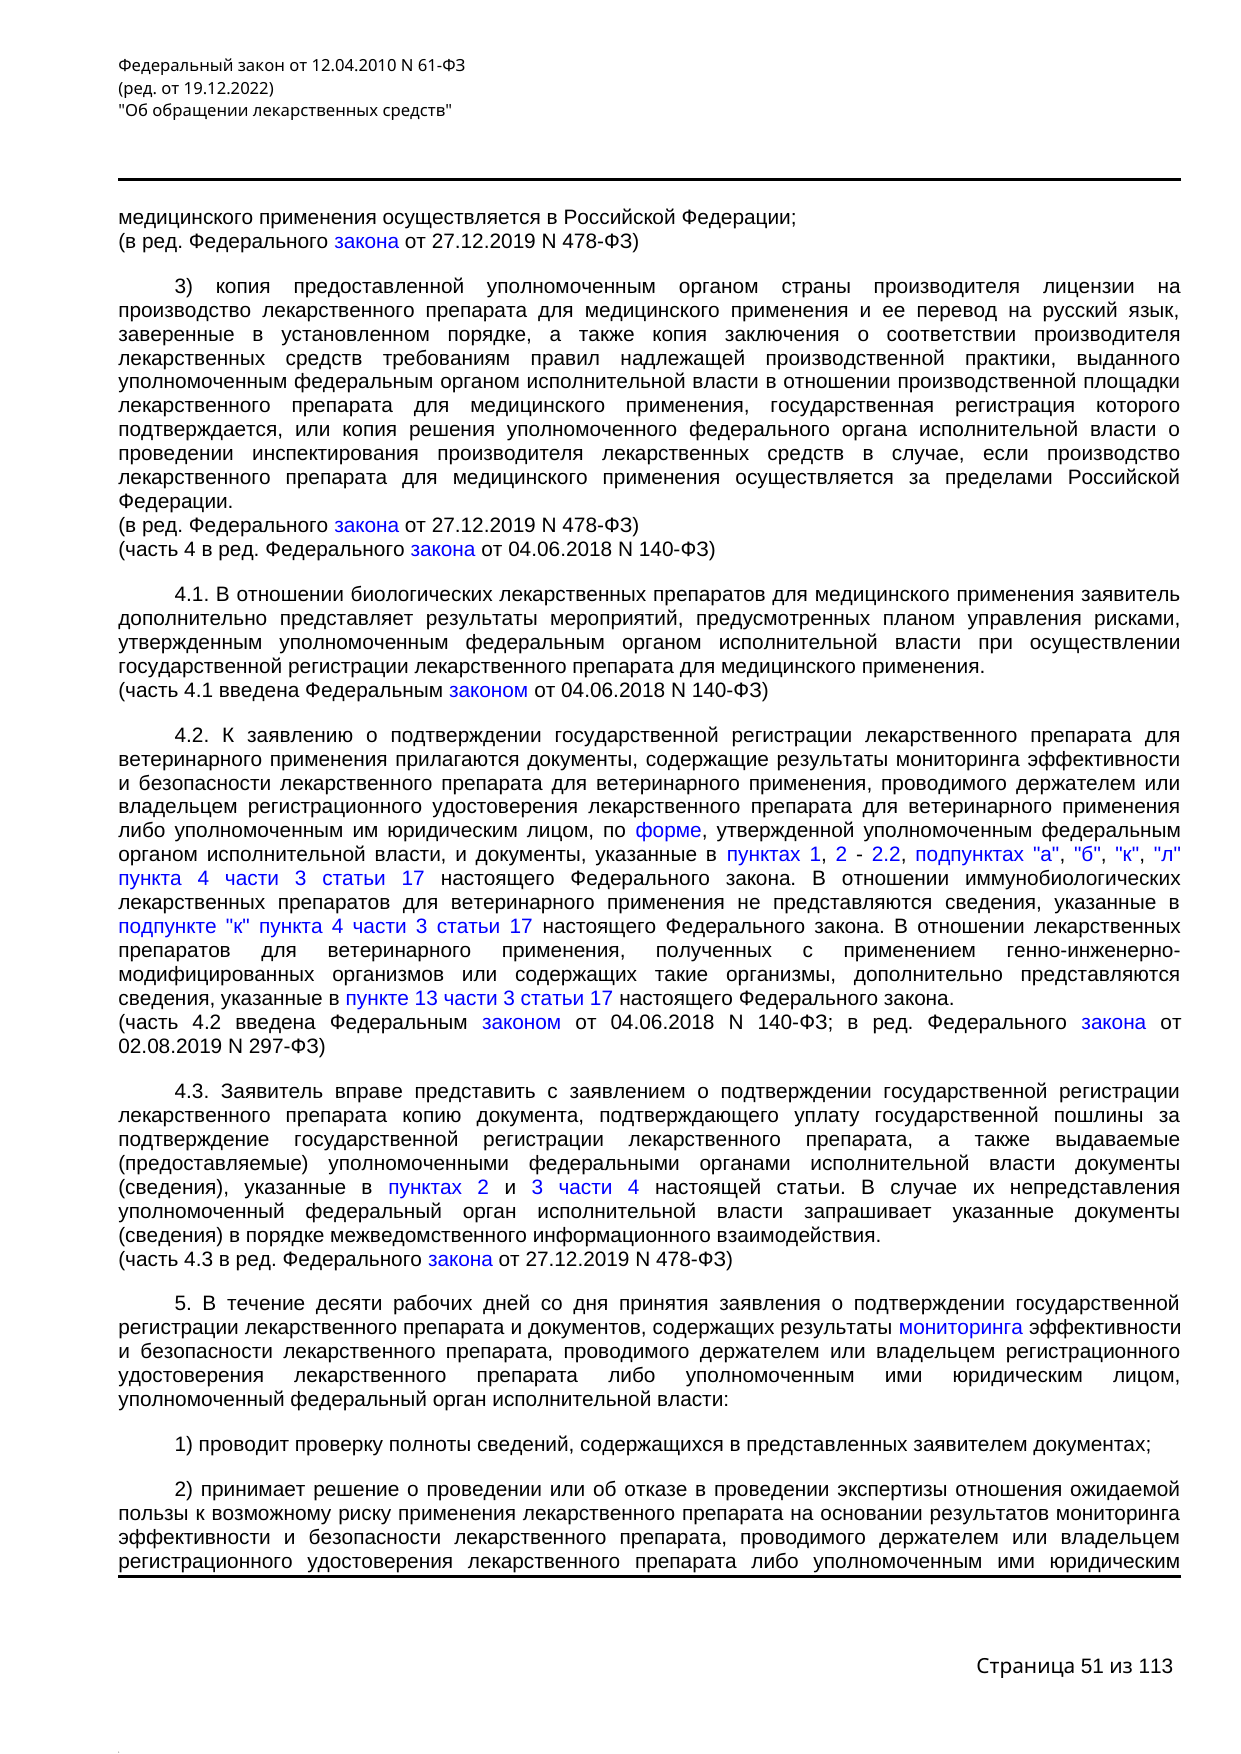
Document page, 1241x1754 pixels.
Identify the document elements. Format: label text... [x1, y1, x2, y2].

text (часть 4.1 введена Федеральным законом от 04.06.2018 N 140-ФЗ) [118, 678, 1181, 702]
text (часть 4.2 введена Федеральным законом от 04.06.2018 N 140-ФЗ; в ред. Федерального закона от 02.08.2019 N 297-ФЗ) [118, 1010, 1181, 1058]
text 4.2. К заявлению о подтверждении государственной регистрации лекарственного препарата для ветеринарного применения прилагаются документы, содержащие результаты мониторинга эффективности и безопасности лекарственного препарата для ветеринарного применения, проводимого держателем или владельцем регистрационного удостоверения лекарственного препарата для ветеринарного применения либо уполномоченным им юридическим лицом, по форме, утвержденной уполномоченным федеральным органом исполнительной власти, и документы, указанные в пунктах 1, 2 - 2.2, подпунктах "а", "б", "к", "л" пункта 4 части 3 статьи 17 настоящего Федерального закона. В отношении иммунобиологических лекарственных препаратов для ветеринарного применения не представляются сведения, указанные в подпункте "к" пункта 4 части 3 статьи 17 настоящего Федерального закона. В отношении лекарственных препаратов для ветеринарного применения, полученных с применением генно-инженерно-модифицированных организмов или содержащих такие организмы, дополнительно представляются сведения, указанные в пункте 13 части 3 статьи 17 настоящего Федерального закона. [118, 722, 1181, 1010]
text (часть 4 в ред. Федерального закона от 04.06.2018 N 140-ФЗ) [118, 537, 1181, 561]
text 4.1. В отношении биологических лекарственных препаратов для медицинского применения заявитель дополнительно представляет результаты мероприятий, предусмотренных планом управления рисками, утвержденным уполномоченным федеральным органом исполнительной власти при осуществлении государственной регистрации лекарственного препарата для медицинского применения. [118, 582, 1181, 678]
text 1) проводит проверку полноты сведений, содержащихся в представленных заявителем документах; [118, 1432, 1181, 1456]
text (в ред. Федерального закона от 27.12.2019 N 478-ФЗ) [118, 513, 1181, 537]
text 3) копия предоставленной уполномоченным органом страны производителя лицензии на производство лекарственного препарата для медицинского применения и ее перевод на русский язык, заверенные в установленном порядке, а также копия заключения о соответствии производителя лекарственных средств требованиям правил надлежащей производственной практики, выданного уполномоченным федеральным органом исполнительной власти в отношении производственной площадки лекарственного препарата для медицинского применения, государственная регистрация которого подтверждается, или копия решения уполномоченного федерального органа исполнительной власти о проведении инспектирования производителя лекарственных средств в случае, если производство лекарственного препарата для медицинского применения осуществляется за пределами Российской Федерации. [118, 273, 1181, 513]
text 5. В течение десяти рабочих дней со дня принятия заявления о подтверждении государственной регистрации лекарственного препарата и документов, содержащих результаты мониторинга эффективности и безопасности лекарственного препарата, проводимого держателем или владельцем регистрационного удостоверения лекарственного препарата либо уполномоченным ими юридическим лицом, уполномоченный федеральный орган исполнительной власти: [118, 1291, 1181, 1411]
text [118, 205, 1181, 229]
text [118, 1477, 1181, 1572]
text (часть 4.3 в ред. Федерального закона от 27.12.2019 N 478-ФЗ) [118, 1246, 1181, 1270]
text (в ред. Федерального закона от 27.12.2019 N 478-ФЗ) [118, 229, 1181, 253]
text 4.3. Заявитель вправе представить с заявлением о подтверждении государственной регистрации лекарственного препарата копию документа, подтверждающего уплату государственной пошлины за подтверждение государственной регистрации лекарственного препарата, а также выдаваемые (предоставляемые) уполномоченными федеральными органами исполнительной власти документы (сведения), указанные в пунктах 2 и 3 части 4 настоящей статьи. В случае их непредставления уполномоченный федеральный орган исполнительной власти запрашивает указанные документы (сведения) в порядке межведомственного информационного взаимодействия. [118, 1079, 1181, 1246]
